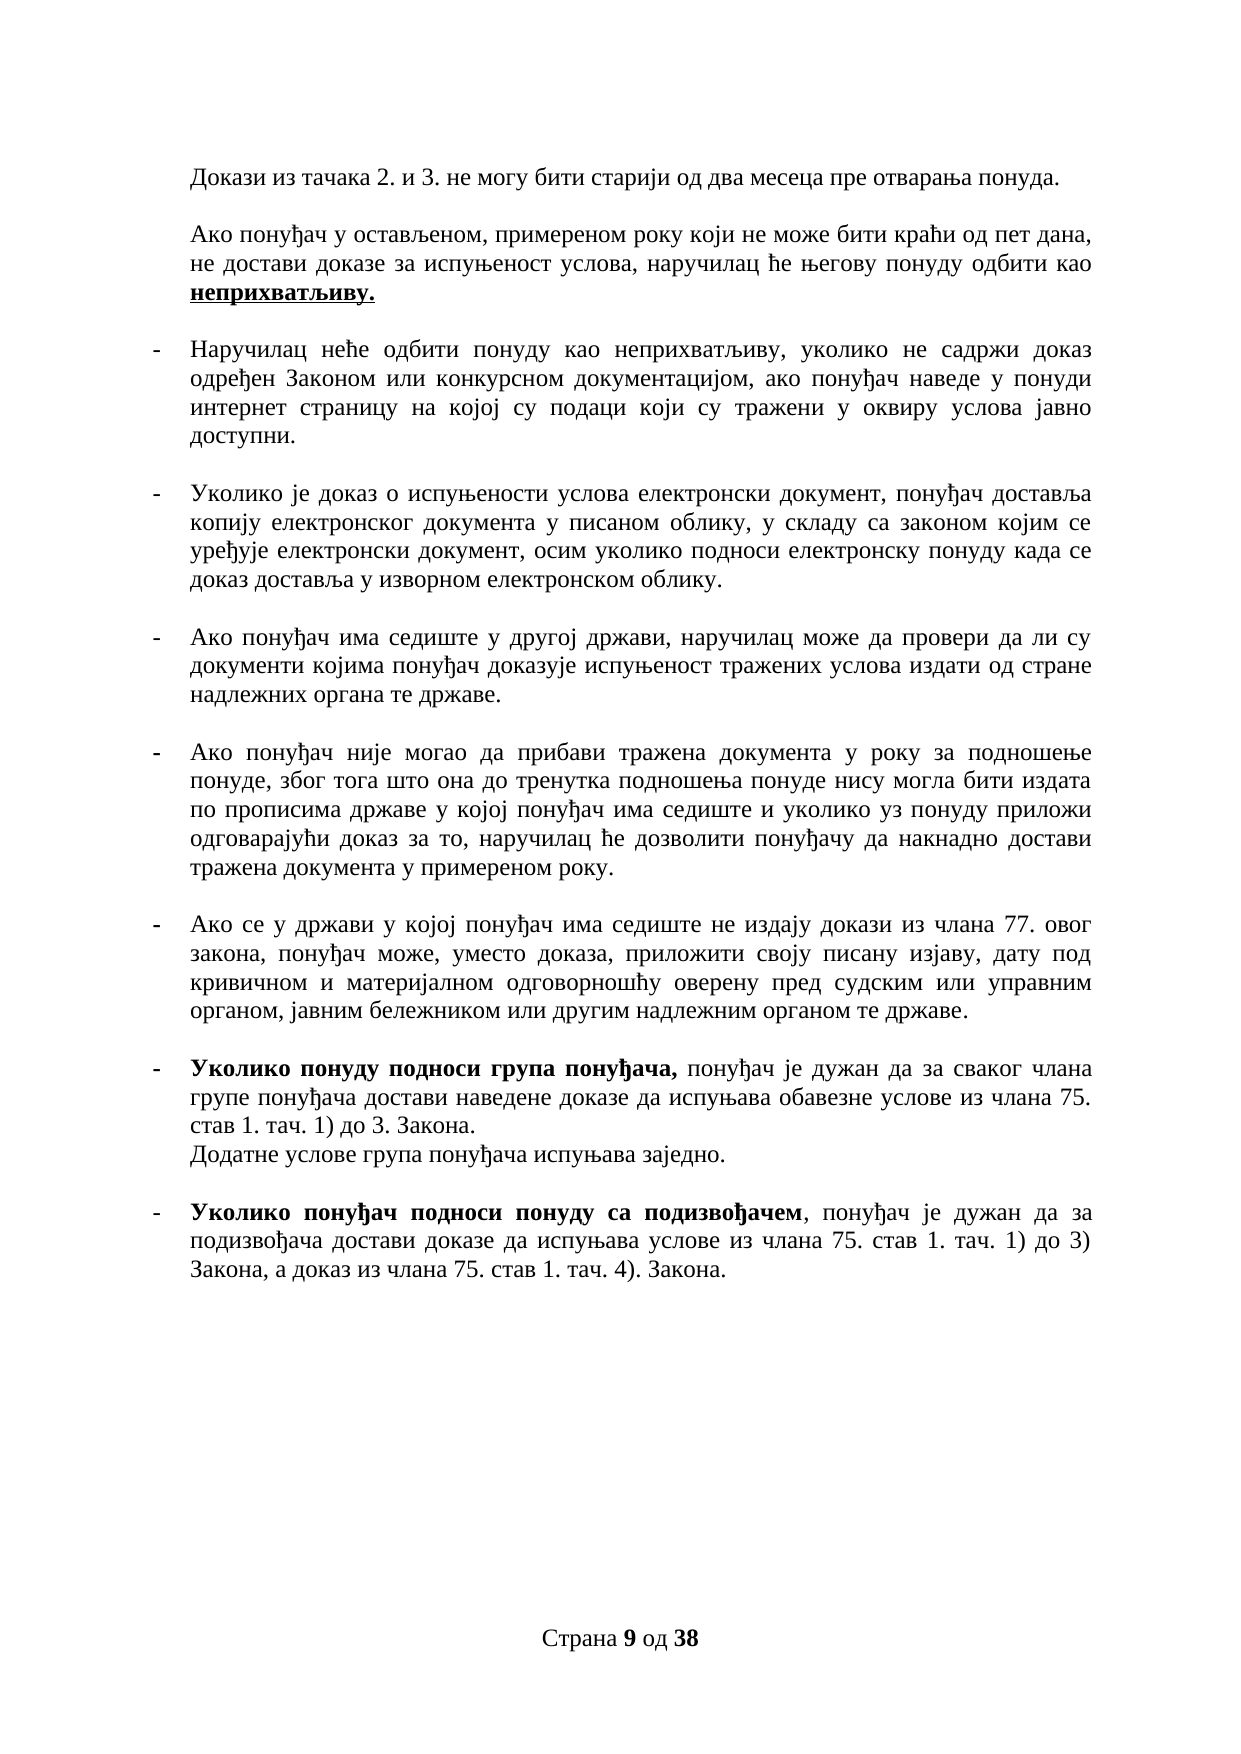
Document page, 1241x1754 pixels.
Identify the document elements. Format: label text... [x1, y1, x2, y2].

list Наручилац неће одбити понуду као неприхватљиву, уколико не садржи доказ одређен Законом или конкурсном документацијом, ако понуђач наведе у понуди интернет страницу на којој су подаци који су тражени у оквиру услова јавно доступни. [152, 334, 1092, 449]
list Уколико понуђач подноси понуду са подизвођачем, понуђач је дужан да за подизвођача достави доказе да испуњава услове из члана 75. став 1. тач. 1) до 3) Закона, а доказ из члана 75. став 1. тач. 4). Закона. [152, 1197, 1092, 1283]
list Ако понуђач није могао да прибави тражена документа у року за подношење понуде, због тога што она до тренутка подношења понуде нису могла бити издата по прописима државе у којој понуђач има седиште и уколико уз понуду приложи одговарајући доказ за то, наручилац ће дозволити понуђачу да накнадно достави тражена документа у примереном року. [152, 737, 1092, 880]
list Ако се у држави у којој понуђач има седиште не издају докази из члана 77. овог закона, понуђач може, уместо доказа, приложити своју писану изјаву, дату под кривичном и материјалном одговорношћу оверену пред судским или управним органом, јавним бележником или другим надлежним органом те државе. [152, 909, 1092, 1024]
list Ако понуђач има седиште у другој држави, наручилац може да провери да ли су документи којима понуђач доказује испуњеност тражених услова издати од стране надлежних органа те државе. [152, 622, 1092, 708]
list Докази из тачака 2. и 3. не могу бити старији од два месеца пре отварања понуда. [190, 162, 1092, 190]
list Додатне услове група понуђача испуњава заједно. [190, 1139, 1092, 1168]
list Ако понуђач у остављеном, примереном року који не може бити краћи од пет дана, не достави доказе за испуњеност услова, наручилац ће његову понуду одбити као неприхватљиву. [190, 219, 1092, 305]
list Уколико понуду подноси група понуђача, понуђач је дужан да за сваког члана групе понуђача достави наведене доказе да испуњава обавезне услове из члана 75. став 1. тач. 1) до 3. Закона. [152, 1053, 1092, 1139]
list Уколико је доказ о испуњености услова електронски документ, понуђач доставља копију електронског документа у писаном облику, у складу са законом којим се уређује електронски документ, осим уколико подноси електронску понуду када се доказ доставља у изворном електронском облику. [152, 478, 1092, 593]
